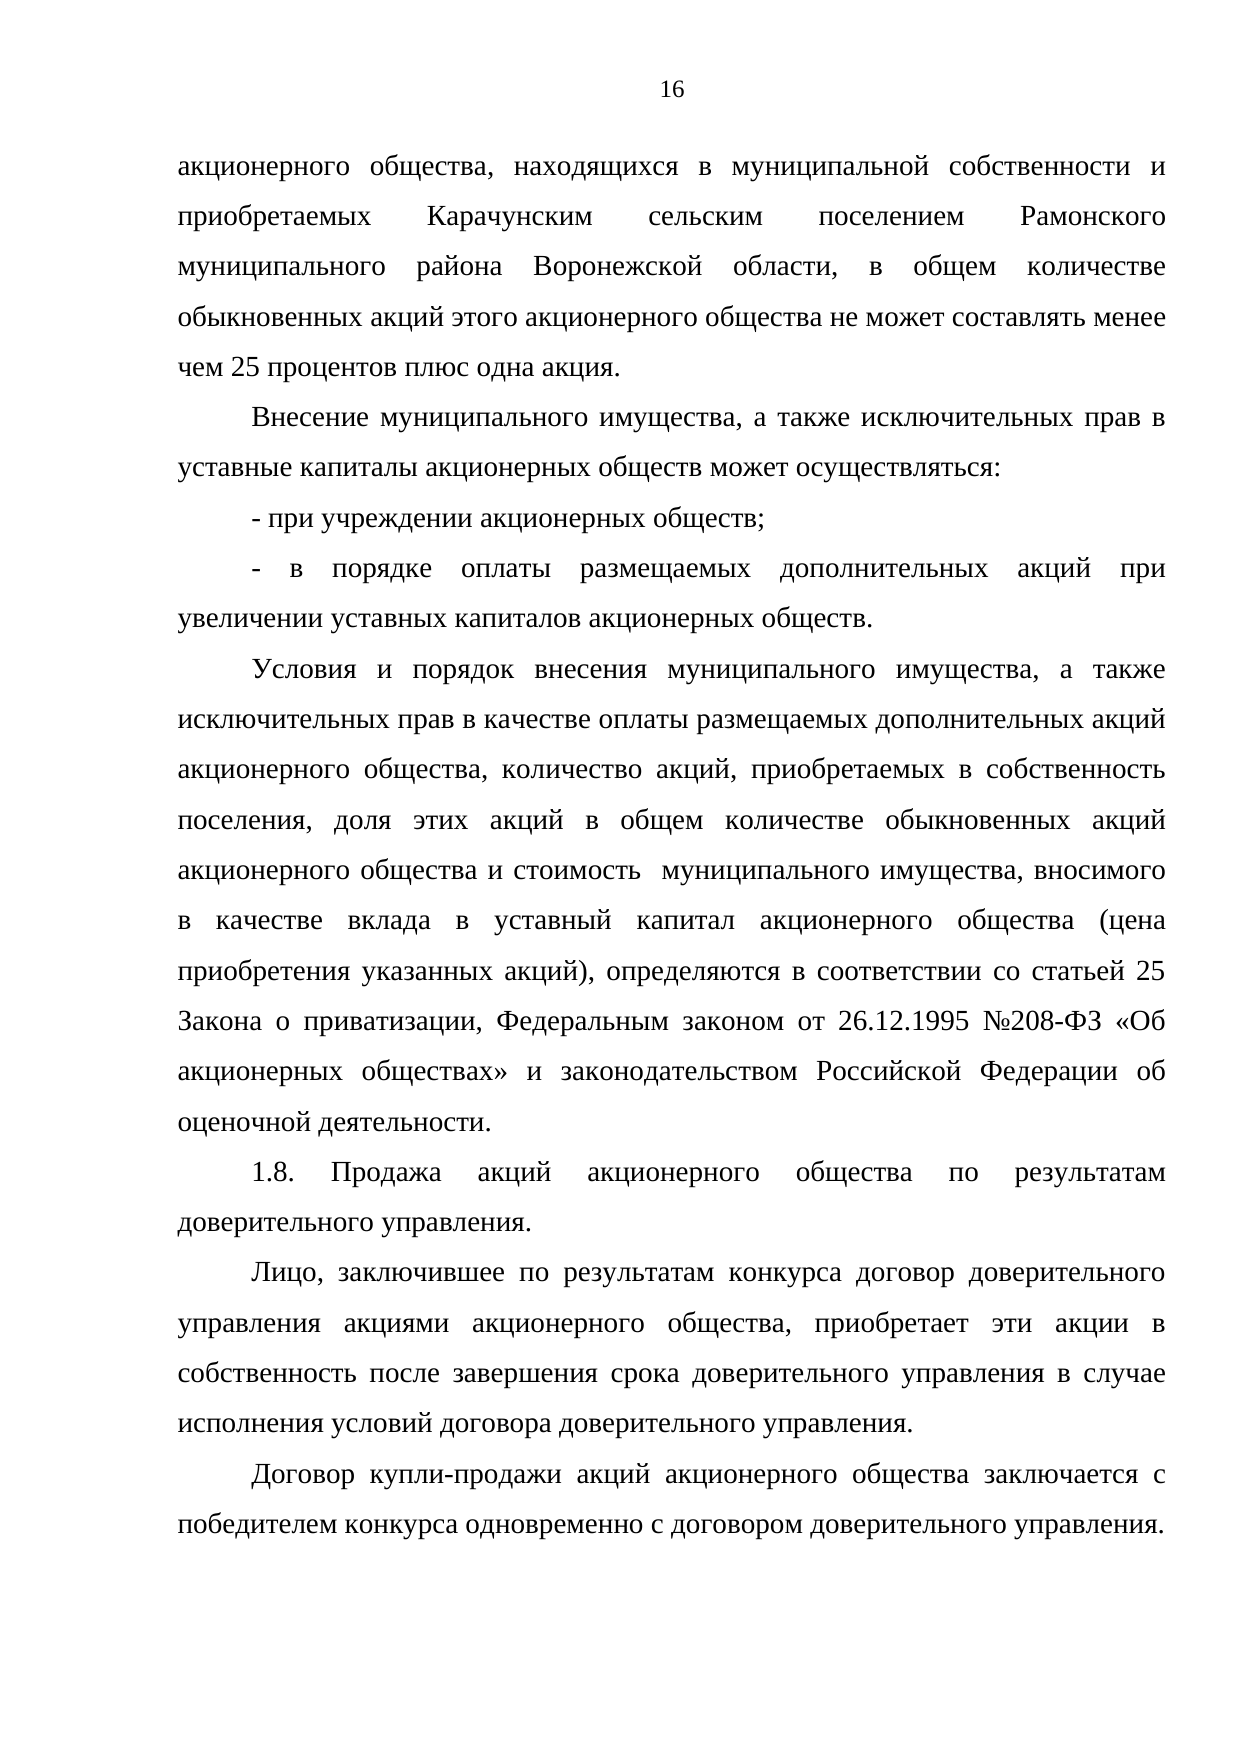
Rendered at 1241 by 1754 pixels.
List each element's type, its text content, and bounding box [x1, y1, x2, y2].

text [177, 148, 1167, 382]
text - в порядке оплаты размещаемых дополнительных акций при увеличении уставных капиталов акционерных обществ. [177, 550, 1167, 634]
text Договор купли-продажи акций акционерного общества заключается с победителем конкурса одновременно с договором доверительного управления. [177, 1456, 1167, 1540]
text 1.8. Продажа акций акционерного общества по результатам доверительного управления. [177, 1154, 1167, 1238]
text - при учреждении акционерных обществ; [177, 500, 1167, 533]
text Внесение муниципального имущества, а также исключительных прав в уставные капиталы акционерных обществ может осуществляться: [177, 399, 1167, 483]
text Условия и порядок внесения муниципального имущества, а также исключительных прав в качестве оплаты размещаемых дополнительных акций акционерного общества, количество акций, приобретаемых в собственность поселения, доля этих акций в общем количестве обыкновенных акций акционерного общества и стоимость муниципального имущества, вносимого в качестве вклада в уставный капитал акционерного общества (цена приобретения указанных акций), определяются в соответствии со статьей 25 Закона о приватизации, Федеральным законом от 26.12.1995 №208-ФЗ «Об акционерных обществах» и законодательством Российской Федерации об оценочной деятельности. [177, 651, 1167, 1137]
text Лицо, заключившее по результатам конкурса договор доверительного управления акциями акционерного общества, приобретает эти акции в собственность после завершения срока доверительного управления в случае исполнения условий договора доверительного управления. [177, 1254, 1167, 1439]
